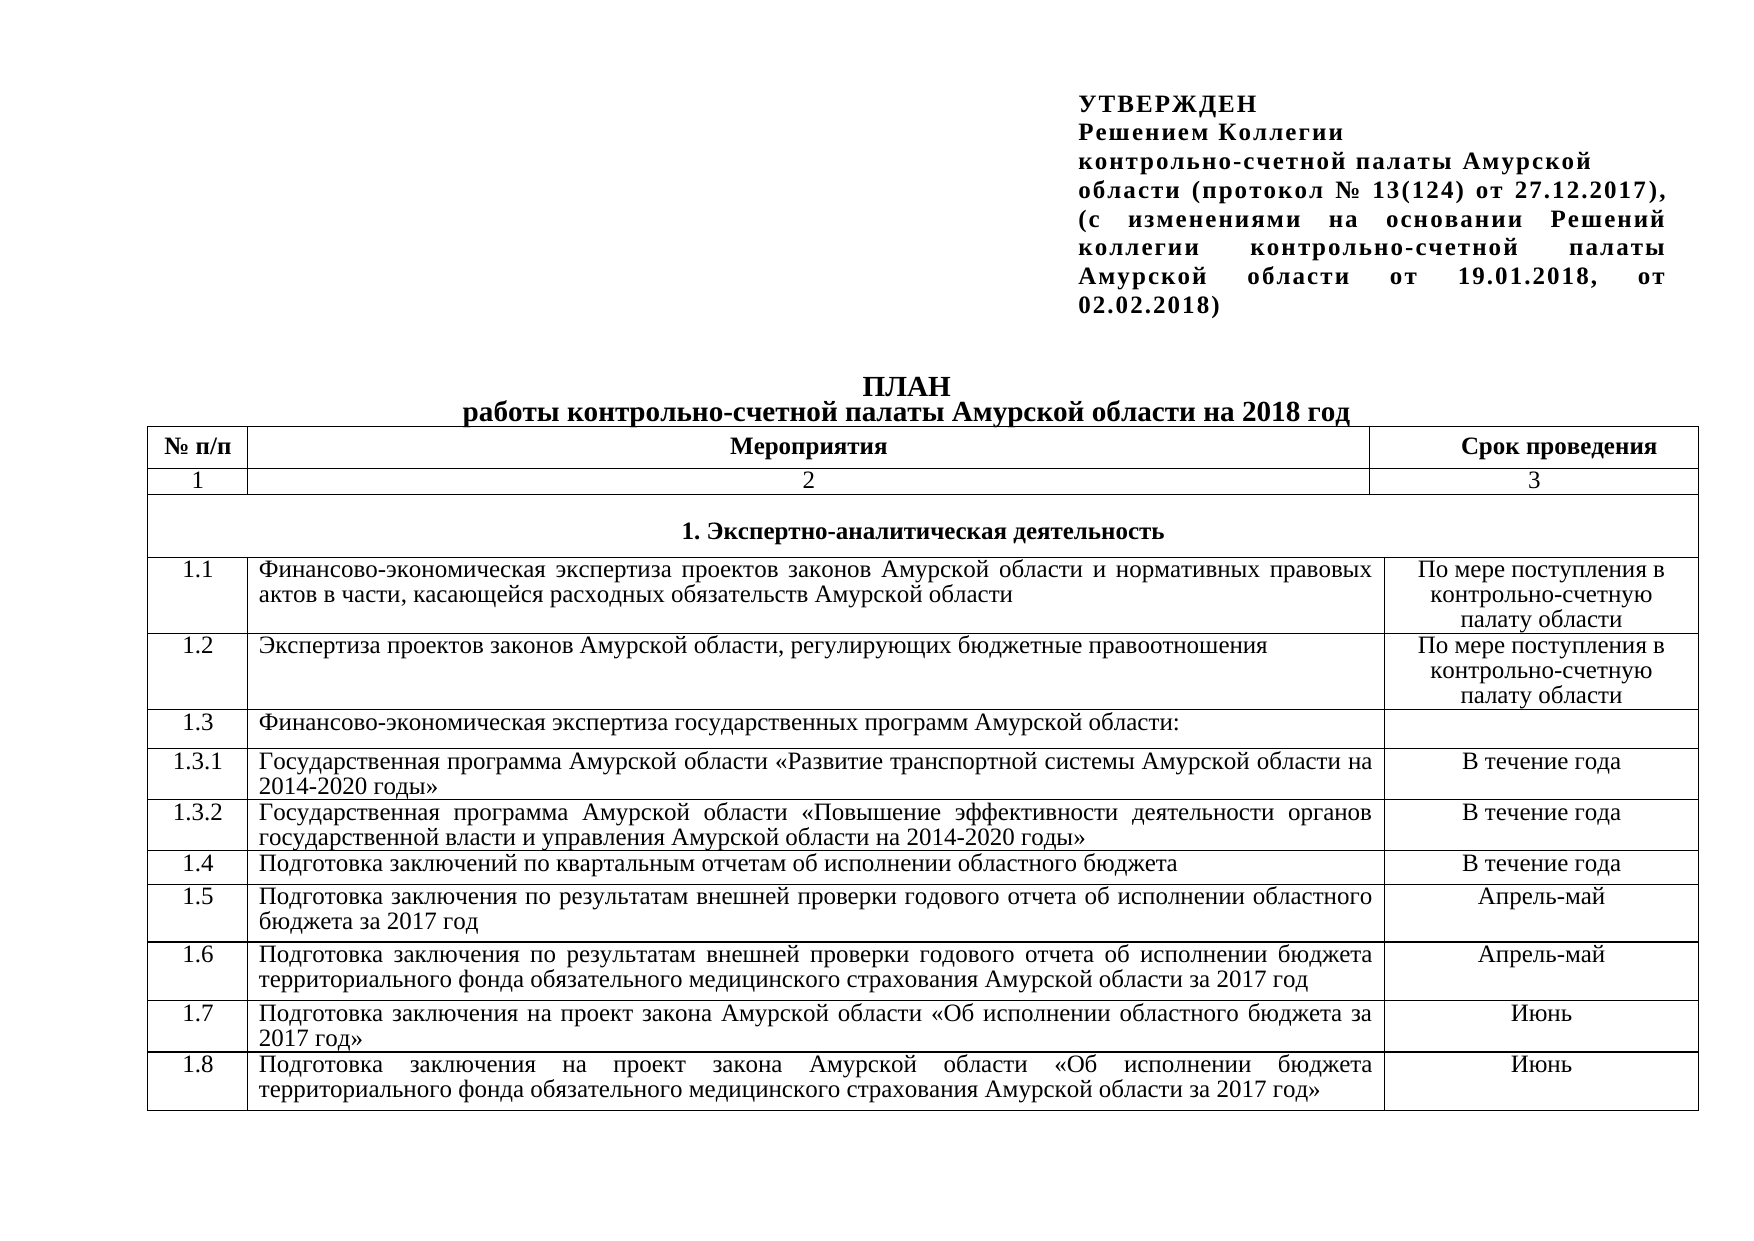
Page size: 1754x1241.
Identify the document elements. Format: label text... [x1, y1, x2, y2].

table_cell Июнь [1385, 1001, 1698, 1051]
table_cell 1.8 [148, 1053, 247, 1110]
table_header Срок проведения [1370, 427, 1698, 467]
table_cell 1.3 [148, 710, 247, 748]
table_cell В течение года [1385, 749, 1698, 799]
table_cell В течение года [1385, 800, 1698, 850]
table_cell По мере поступления в контрольно-счетную палату области [1385, 558, 1698, 633]
table_cell Государственная программа Амурской области «Повышение эффективности деятельности органов государственной власти и управления Амурской области на 2014-2020 годы» [248, 800, 1384, 850]
text работы контрольно-счетной палаты Амурской области на 2018 год [148, 401, 1665, 426]
table_cell Июнь [1385, 1053, 1698, 1110]
text области (протокол № 13(124) от 27.12.2017), (с изменениями на основании Решений коллегии контрольно-счетной палаты Амурской области от 19.01.2018, от 02.02.2018) [1078, 175, 1665, 319]
table_header № п/п [148, 427, 247, 467]
table_cell В течение года [1385, 851, 1698, 884]
table_cell 1.4 [148, 851, 247, 884]
table_cell Государственная программа Амурской области «Развитие транспортной системы Амурской области на 2014-2020 годы» [248, 749, 1384, 799]
table_cell Апрель-май [1385, 943, 1698, 1000]
table_cell Подготовка заключения по результатам внешней проверки годового отчета об исполнении бюджета территориального фонда обязательного медицинского страхования Амурской области за 2017 год [248, 943, 1384, 1000]
table_cell Апрель-май [1385, 885, 1698, 941]
text УТВЕРЖДЕН [1078, 89, 1665, 117]
text ПЛАН [148, 376, 1665, 401]
table_cell Финансово-экономическая экспертиза государственных программ Амурской области: [248, 710, 1384, 748]
table_cell Подготовка заключения по результатам внешней проверки годового отчета об исполнении областного бюджета за 2017 год [248, 885, 1384, 941]
table_cell 1.3.2 [148, 800, 247, 850]
table_cell По мере поступления в контрольно-счетную палату области [1385, 634, 1698, 709]
text Решением Коллегии [1078, 117, 1665, 146]
table_cell [1385, 710, 1698, 748]
table_cell Подготовка заключения на проект закона Амурской области «Об исполнении областного бюджета за 2017 год» [248, 1001, 1384, 1051]
table_header Мероприятия [248, 427, 1369, 467]
table_cell 1.1 [148, 558, 247, 633]
table_cell 1.7 [148, 1001, 247, 1051]
table_cell 1.2 [148, 634, 247, 709]
table_cell 3 [1370, 469, 1698, 493]
table_cell 1.6 [148, 943, 247, 1000]
table_cell Подготовка заключения на проект закона Амурской области «Об исполнении бюджета территориального фонда обязательного медицинского страхования Амурской области за 2017 год» [248, 1053, 1384, 1110]
table_cell 2 [248, 469, 1369, 493]
table_cell Подготовка заключений по квартальным отчетам об исполнении областного бюджета [248, 851, 1384, 884]
table_cell Финансово-экономическая экспертиза проектов законов Амурской области и нормативных правовых актов в части, касающейся расходных обязательств Амурской области [248, 558, 1384, 633]
table_cell 1.5 [148, 885, 247, 941]
text контрольно-счетной палаты Амурской [1078, 146, 1665, 175]
table_cell 1. Экспертно-аналитическая деятельность [148, 495, 1698, 557]
table_cell Экспертиза проектов законов Амурской области, регулирующих бюджетные правоотношения [248, 634, 1384, 709]
table_cell 1.3.1 [148, 749, 247, 799]
table_cell 1 [148, 469, 247, 493]
